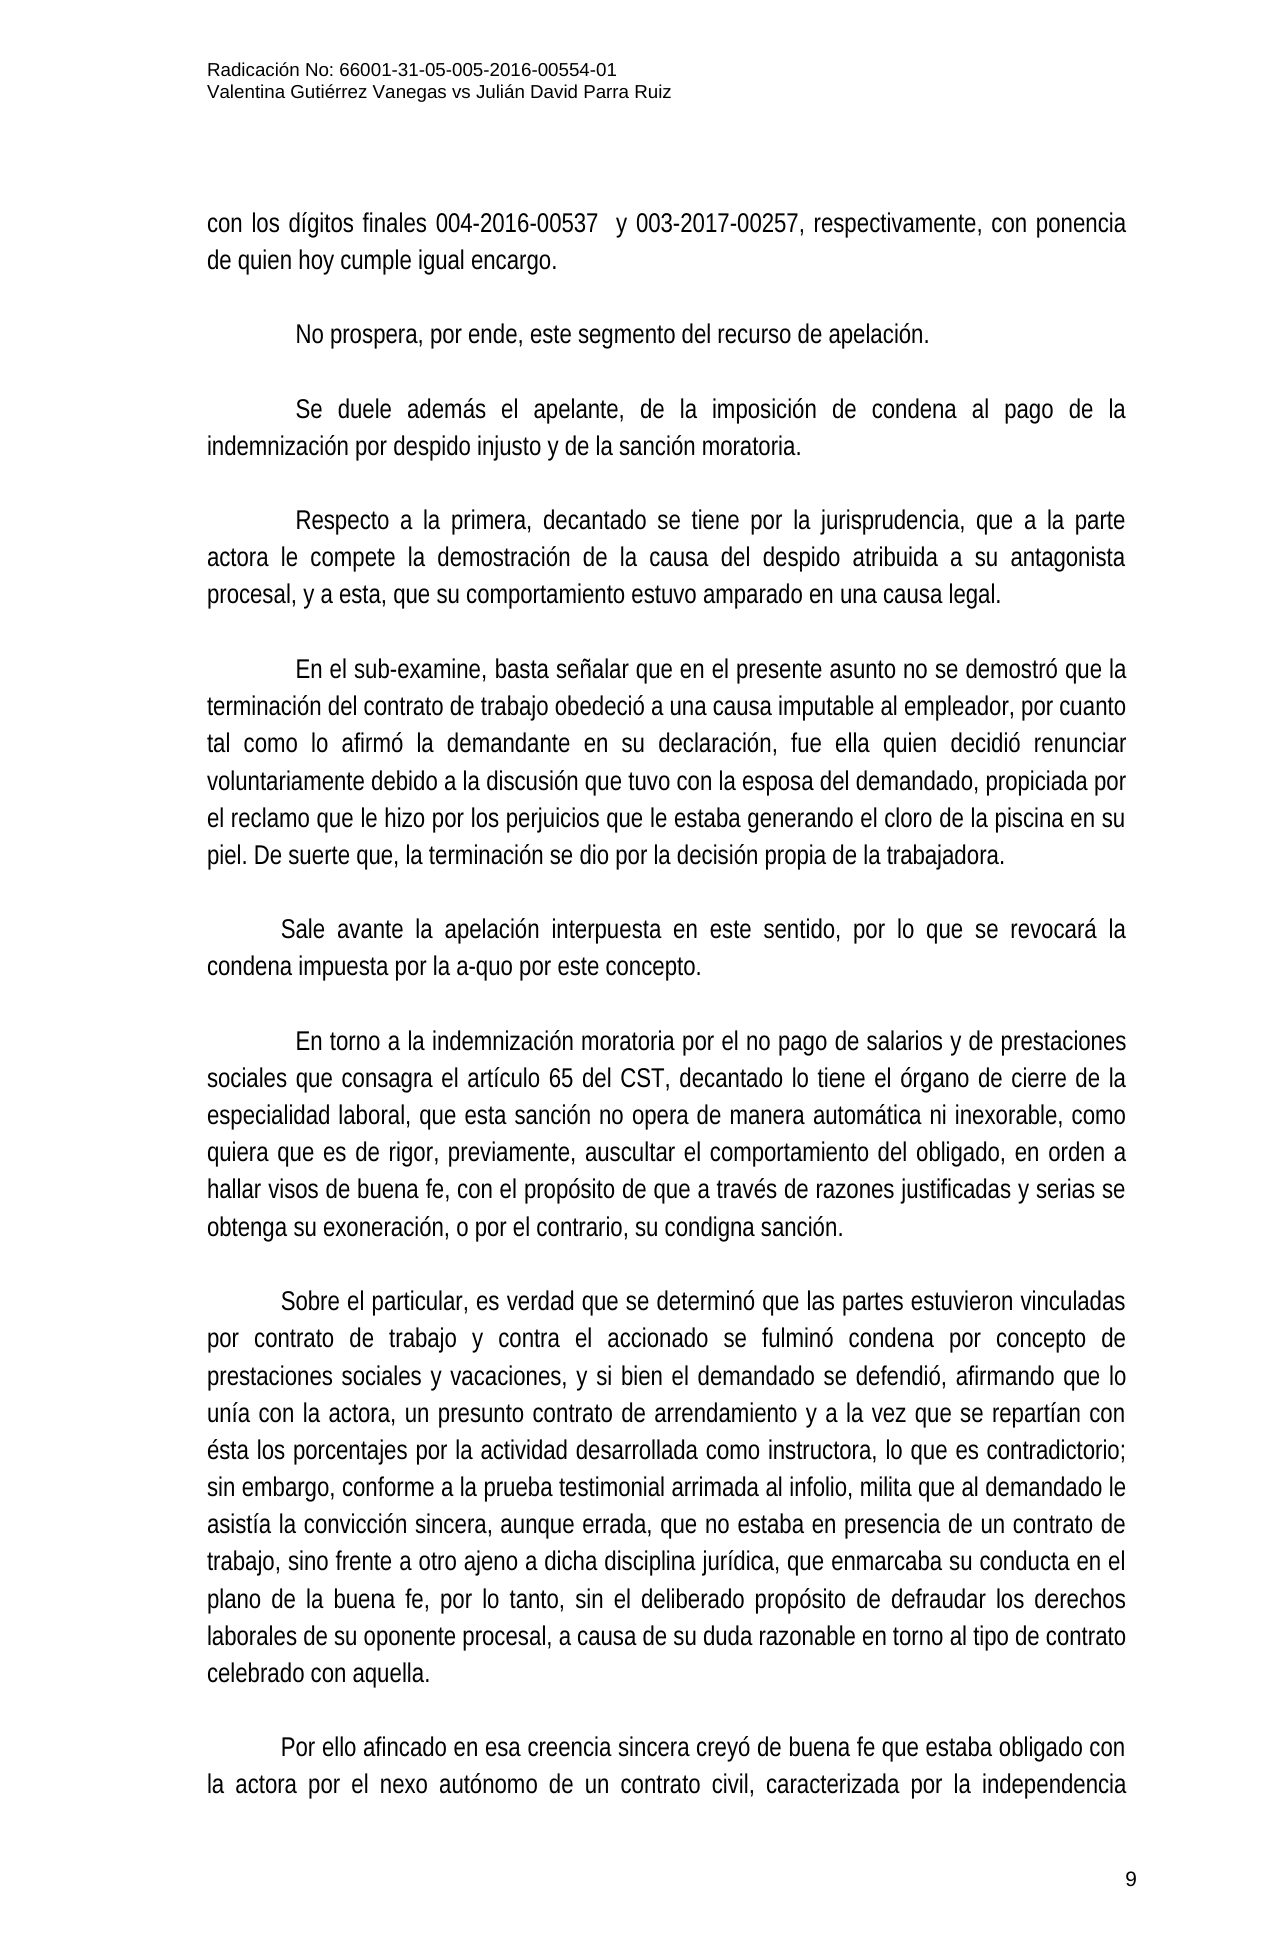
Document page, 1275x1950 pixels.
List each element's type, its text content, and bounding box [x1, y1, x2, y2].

text Se duele además el apelante, de la imposición de condena al pago de la indemnización por despido injusto y de la sanción moratoria. [207, 393, 1127, 461]
text En el sub-examine, basta señalar que en el presente asunto no se demostró que la terminación del contrato de trabajo obedeció a una causa imputable al empleador, por cuanto tal como lo afirmó la demandante en su declaración, fue ella quien decidió renunciar voluntariamente debido a la discusión que tuvo con la esposa del demandado, propiciada por el reclamo que le hizo por los perjuicios que le estaba generando el cloro de la piscina en su piel. De suerte que, la terminación se dio por la decisión propia de la trabajadora. [207, 653, 1127, 870]
text Sale avante la apelación interpuesta en este sentido, por lo que se revocará la condena impuesta por la a-quo por este concepto. [207, 913, 1127, 982]
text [207, 207, 1127, 275]
text Sobre el particular, es verdad que se determinó que las partes estuvieron vinculadas por contrato de trabajo y contra el accionado se fulminó condena por concepto de prestaciones sociales y vacaciones, y si bien el demandado se defendió, afirmando que lo unía con la actora, un presunto contrato de arrendamiento y a la vez que se repartían con ésta los porcentajes por la actividad desarrollada como instructora, lo que es contradictorio; sin embargo, conforme a la prueba testimonial arrimada al infolio, milita que al demandado le asistía la convicción sincera, aunque errada, que no estaba en presencia de un contrato de trabajo, sino frente a otro ajeno a dicha disciplina jurídica, que enmarcaba su conducta en el plano de la buena fe, por lo tanto, sin el deliberado propósito de defraudar los derechos laborales de su oponente procesal, a causa de su duda razonable en torno al tipo de contrato celebrado con aquella. [207, 1285, 1127, 1688]
text No prospera, por ende, este segmento del recurso de apelación. [207, 318, 1127, 349]
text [207, 1731, 1127, 1800]
text Respecto a la primera, decantado se tiene por la jurisprudencia, que a la parte actora le compete la demostración de la causa del despido atribuida a su antagonista procesal, y a esta, que su comportamiento estuvo amparado en una causa legal. [207, 504, 1127, 610]
text En torno a la indemnización moratoria por el no pago de salarios y de prestaciones sociales que consagra el artículo 65 del CST, decantado lo tiene el órgano de cierre de la especialidad laboral, que esta sanción no opera de manera automática ni inexorable, como quiera que es de rigor, previamente, auscultar el comportamiento del obligado, en orden a hallar visos de buena fe, con el propósito de que a través de razones justificadas y serias se obtenga su exoneración, o por el contrario, su condigna sanción. [207, 1025, 1127, 1242]
